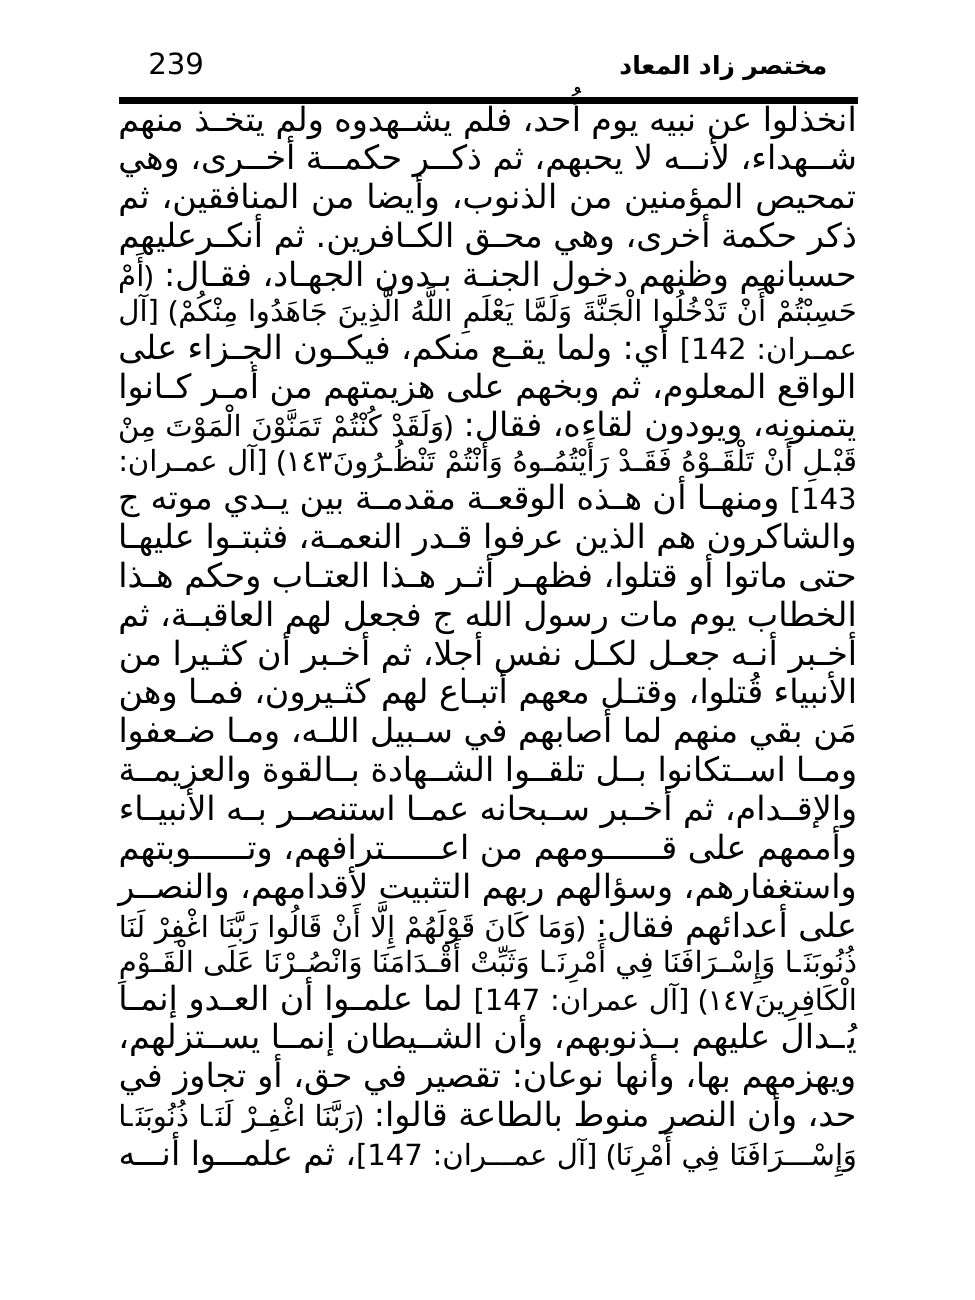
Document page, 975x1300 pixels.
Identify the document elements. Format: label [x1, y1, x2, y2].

text [118, 100, 857, 1173]
